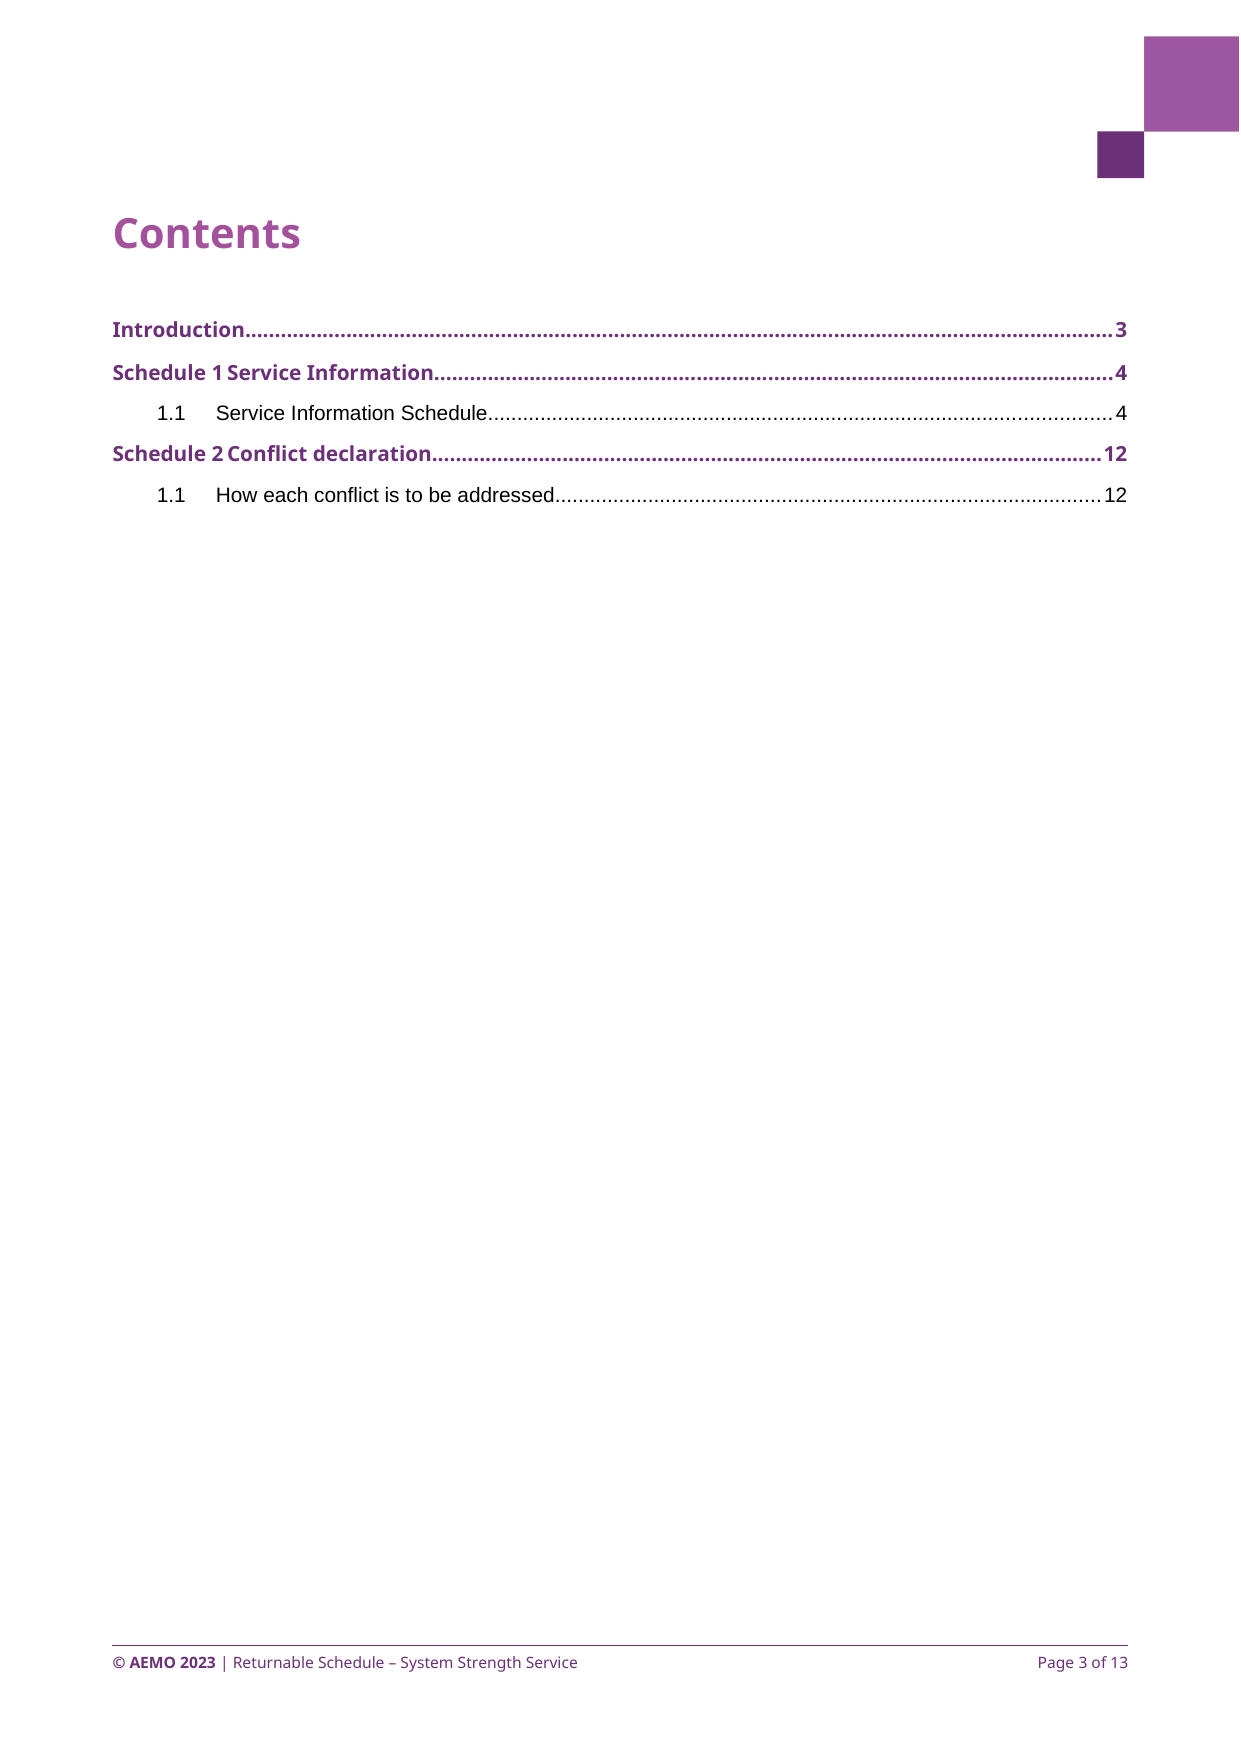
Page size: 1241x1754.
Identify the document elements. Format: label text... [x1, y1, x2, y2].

text 1.1 How each conflict is to be addressed 12 [157, 482, 1128, 506]
text Schedule 2 Conflict declaration 12 [112, 439, 1128, 468]
text 1.1 Service Information Schedule 4 [157, 401, 1128, 425]
text Schedule 1 Service Information 4 [112, 358, 1128, 387]
text Introduction 3 [112, 315, 1128, 343]
subtitle Contents [112, 204, 1128, 261]
